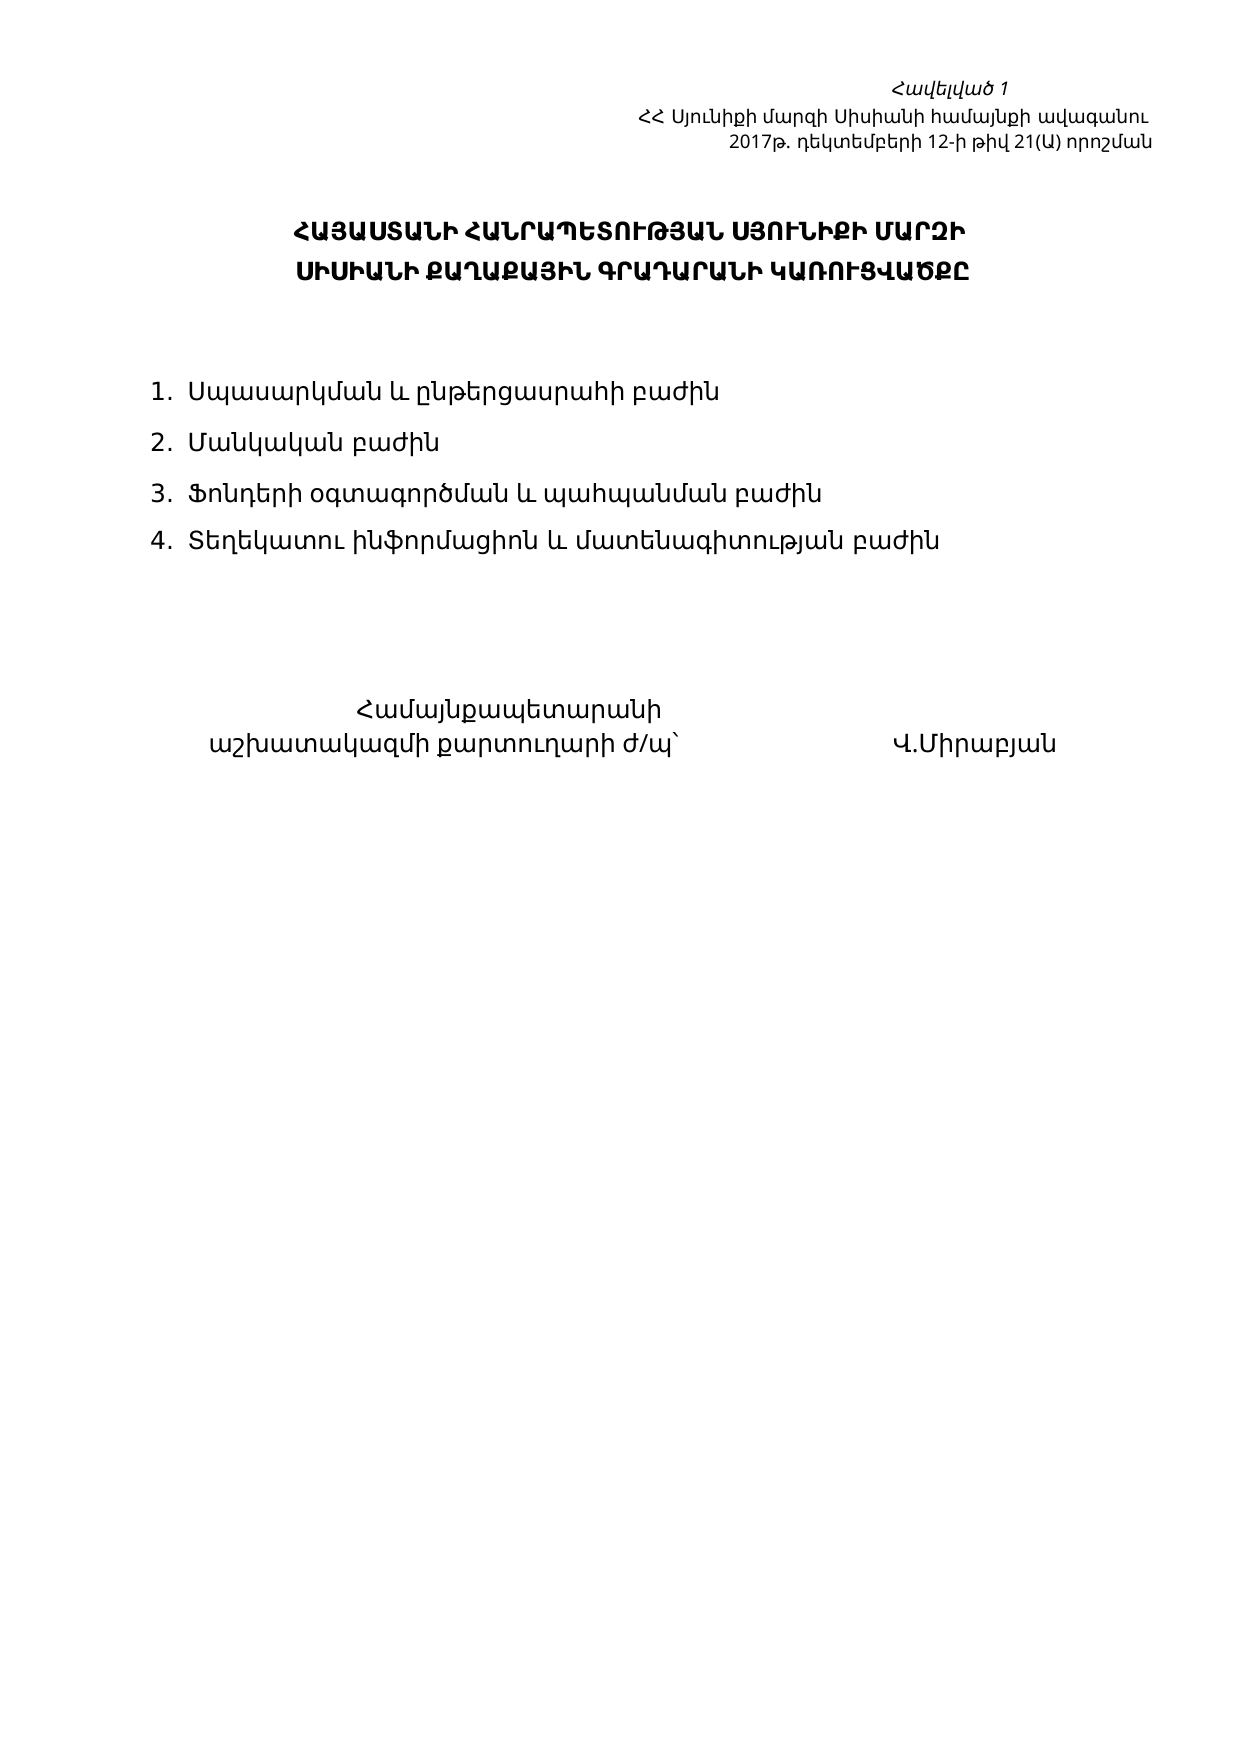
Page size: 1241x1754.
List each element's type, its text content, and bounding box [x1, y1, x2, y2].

list Տեղեկատու ինֆորմացիոն և մատենագիտության բաժին [150, 526, 1153, 556]
list Մանկական բաժին [150, 424, 1153, 458]
list Սպասարկման և ընթերցասրահի բաժին [150, 373, 1153, 407]
text Համայնքապետարանի [112, 691, 1153, 725]
text ՀԱՅԱՍՏԱՆԻ ՀԱՆՐԱՊԵՏՈՒԹՅԱՆ ՍՅՈՒՆԻՔԻ ՄԱՐԶԻ ՍԻՍԻԱՆԻ ՔԱՂԱՔԱՅԻՆ ԳՐԱԴԱՐԱՆԻ ԿԱՌՈՒՑՎԱԾՔԸ [112, 214, 1153, 287]
text Հավելված 1 [118, 75, 1153, 101]
text ՀՀ Սյունիքի մարզի Սիսիանի համայնքի ավագանու 2017թ. դեկտեմբերի 12-ի թիվ 21(Ա) որոշման [112, 103, 1153, 154]
list Ֆոնդերի օգտագործման և պահպանման բաժին [150, 475, 1153, 509]
text աշխատակազմի քարտուղարի ժ/պ՝ Վ.Միրաբյան [112, 725, 1153, 759]
